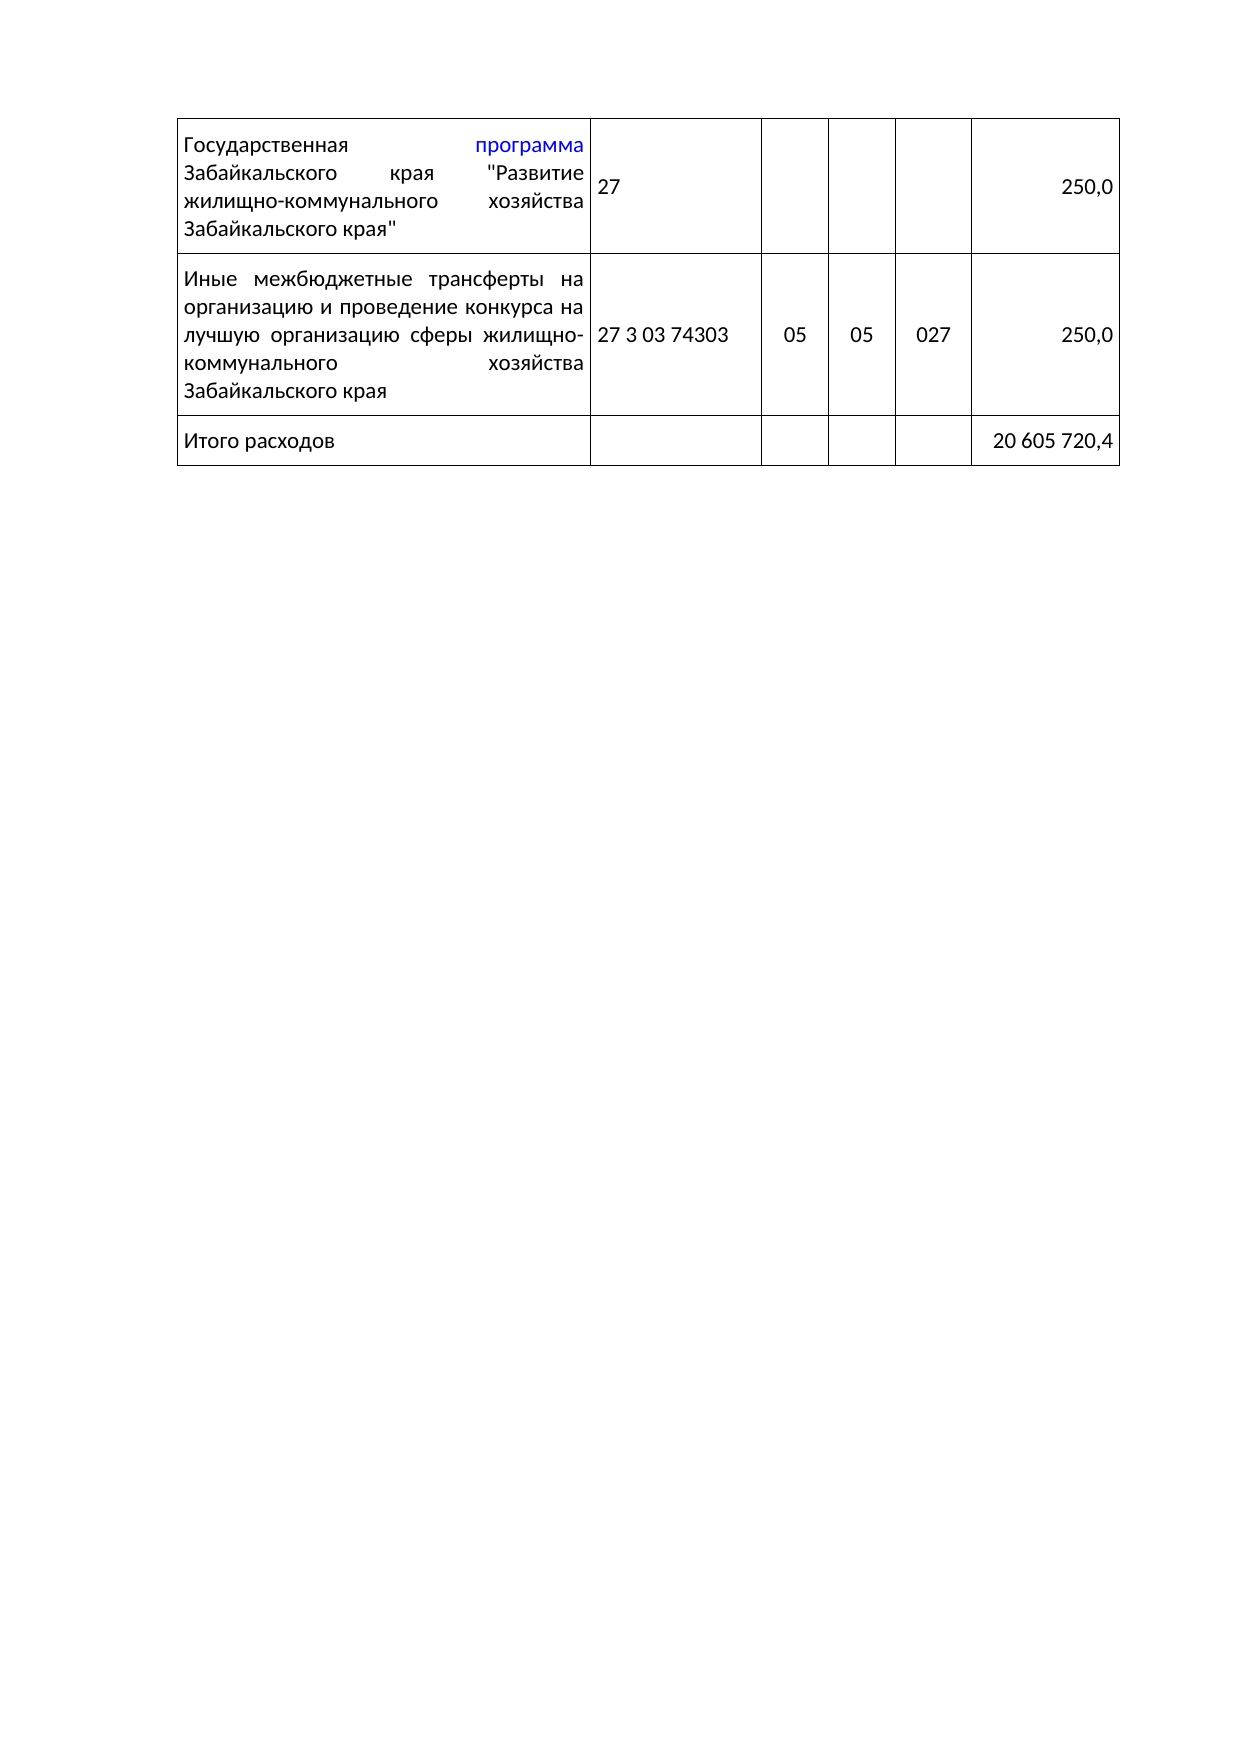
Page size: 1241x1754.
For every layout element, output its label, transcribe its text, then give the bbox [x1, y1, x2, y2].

table_cell 20 605 720,4 [972, 416, 1119, 465]
table_cell 27 [591, 119, 761, 252]
table_cell [829, 119, 895, 252]
table_cell [762, 119, 828, 252]
table_cell 27 3 03 74303 [591, 254, 761, 415]
table_cell 250,0 [972, 119, 1119, 252]
table_cell [829, 416, 895, 465]
table_cell [896, 119, 971, 252]
table_cell [591, 416, 761, 465]
table_cell 250,0 [972, 254, 1119, 415]
table_cell 05 [829, 254, 895, 415]
table_cell 05 [762, 254, 828, 415]
table_cell 027 [896, 254, 971, 415]
table_cell [762, 416, 828, 465]
table_cell Иные межбюджетные трансферты на организацию и проведение конкурса на лучшую организацию сферы жилищно-коммунального хозяйства Забайкальского края [178, 254, 590, 415]
table_cell Государственная программа Забайкальского края "Развитие жилищно-коммунального хозяйства Забайкальского края" [178, 119, 590, 252]
table_cell [896, 416, 971, 465]
table_cell Итого расходов [178, 416, 590, 465]
